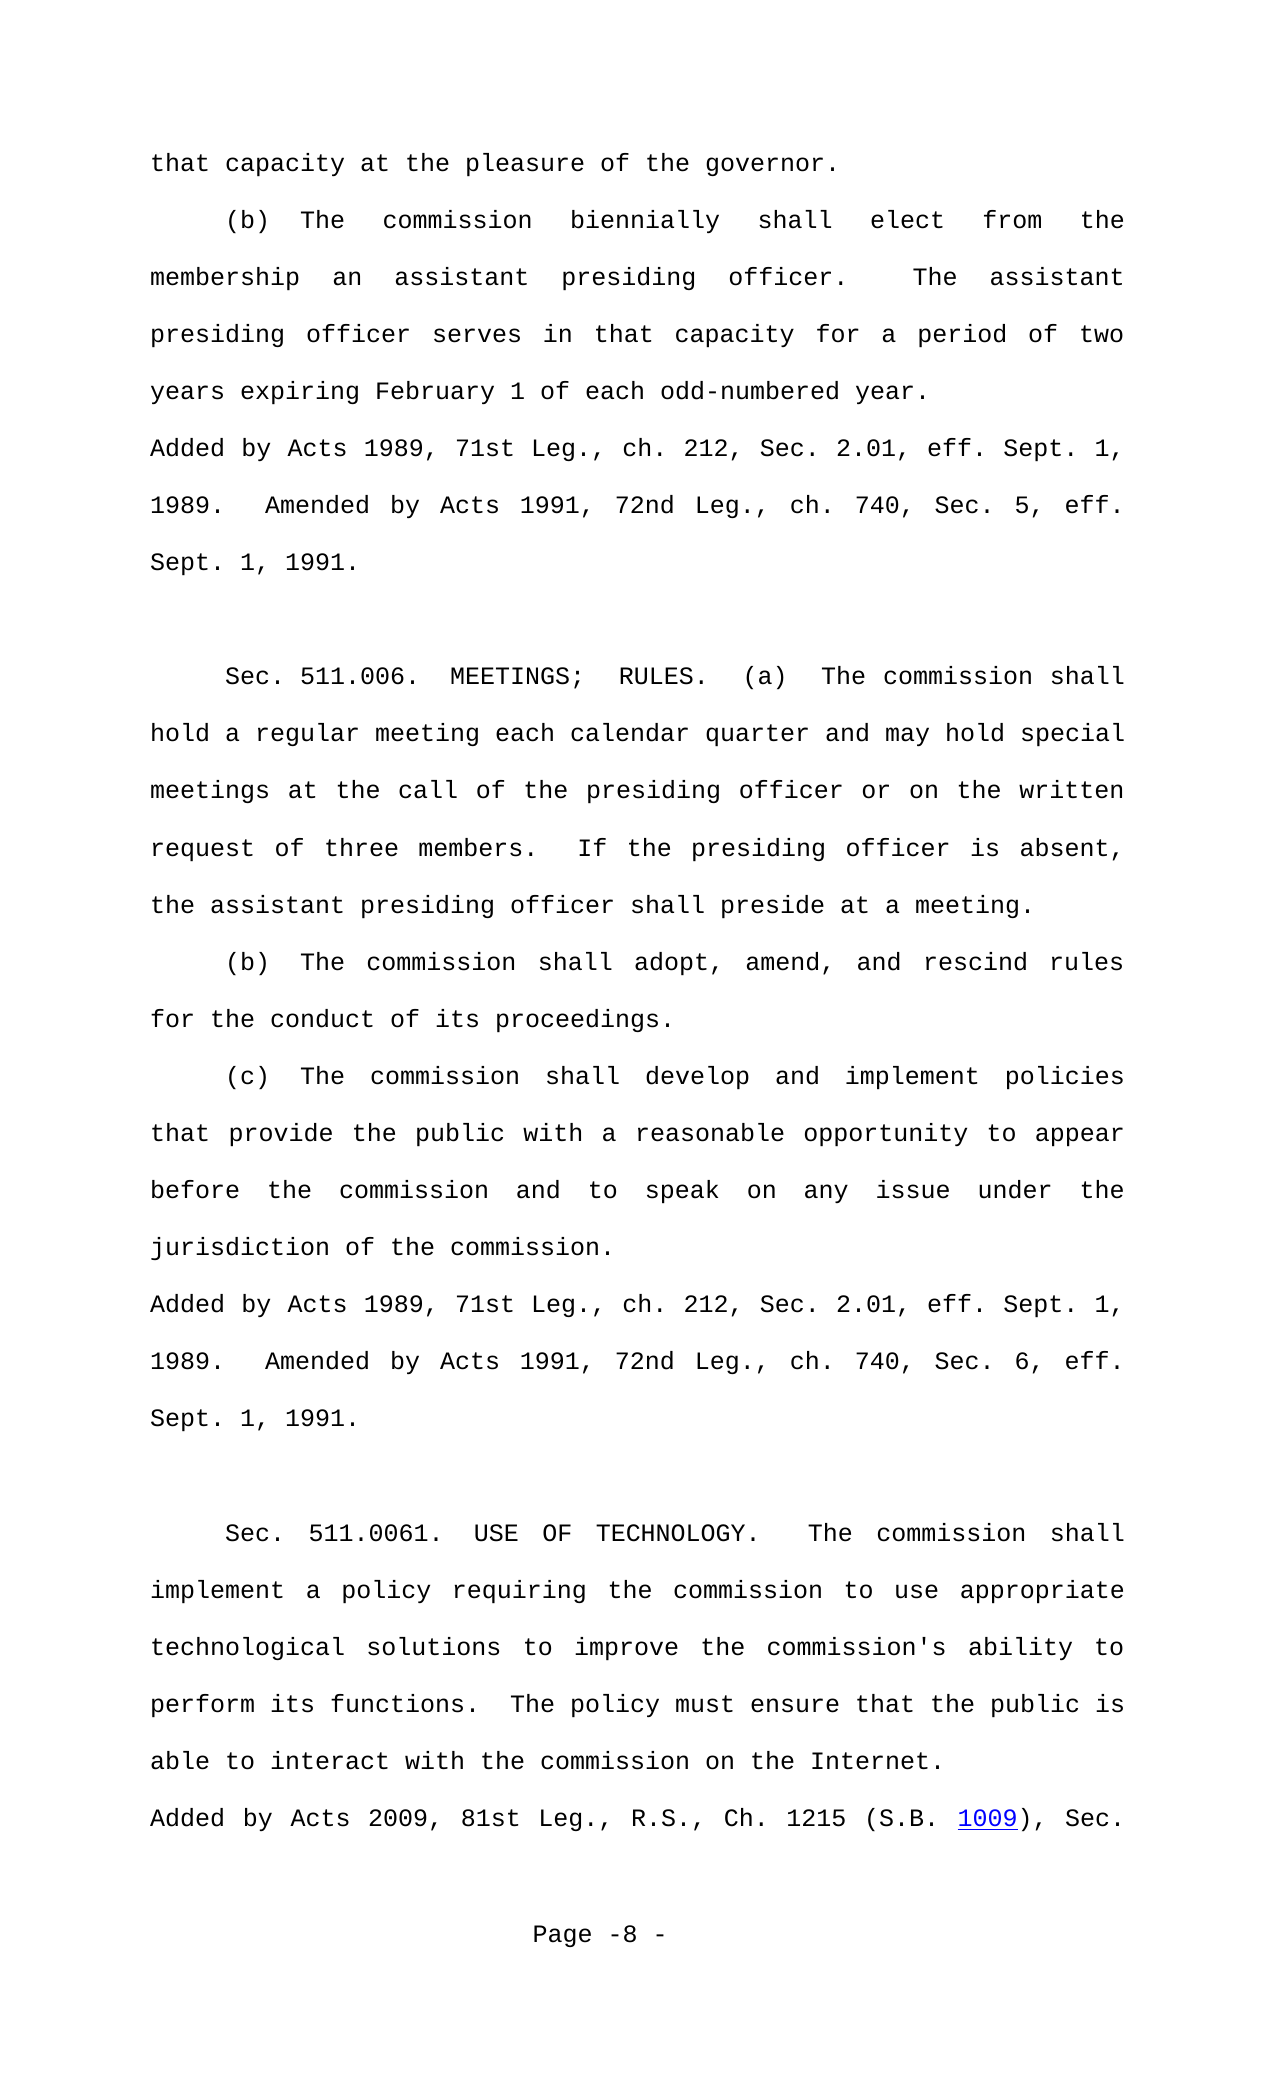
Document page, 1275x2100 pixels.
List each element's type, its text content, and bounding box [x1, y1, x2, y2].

text Added by Acts 1989, 71st Leg., ch. 212, Sec. 2.01, eff. Sept. 1, 1989. Amended by Acts 1991, 72nd Leg., ch. 740, Sec. 6, eff. Sept. 1, 1991. [150, 1292, 1125, 1434]
text Sec. 511.0061. USE OF TECHNOLOGY. The commission shall implement a policy requiring the commission to use appropriate technological solutions to improve the commission's ability to perform its functions. The policy must ensure that the public is able to interact with the commission on the Internet. [150, 1520, 1125, 1777]
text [150, 1805, 1125, 1834]
text (b) The commission shall adopt, amend, and rescind rules for the conduct of its proceedings. [150, 949, 1125, 1035]
text (b) The commission biennially shall elect from the membership an assistant presiding officer. The assistant presiding officer serves in that capacity for a period of two years expiring February 1 of each odd-numbered year. [150, 207, 1125, 407]
text (c) The commission shall develop and implement policies that provide the public with a reasonable opportunity to appear before the commission and to speak on any issue under the jurisdiction of the commission. [150, 1063, 1125, 1263]
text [150, 150, 1125, 178]
text Sec. 511.006. MEETINGS; RULES. (a) The commission shall hold a regular meeting each calendar quarter and may hold special meetings at the call of the presiding officer or on the written request of three members. If the presiding officer is absent, the assistant presiding officer shall preside at a meeting. [150, 664, 1125, 921]
text Added by Acts 1989, 71st Leg., ch. 212, Sec. 2.01, eff. Sept. 1, 1989. Amended by Acts 1991, 72nd Leg., ch. 740, Sec. 5, eff. Sept. 1, 1991. [150, 435, 1125, 578]
